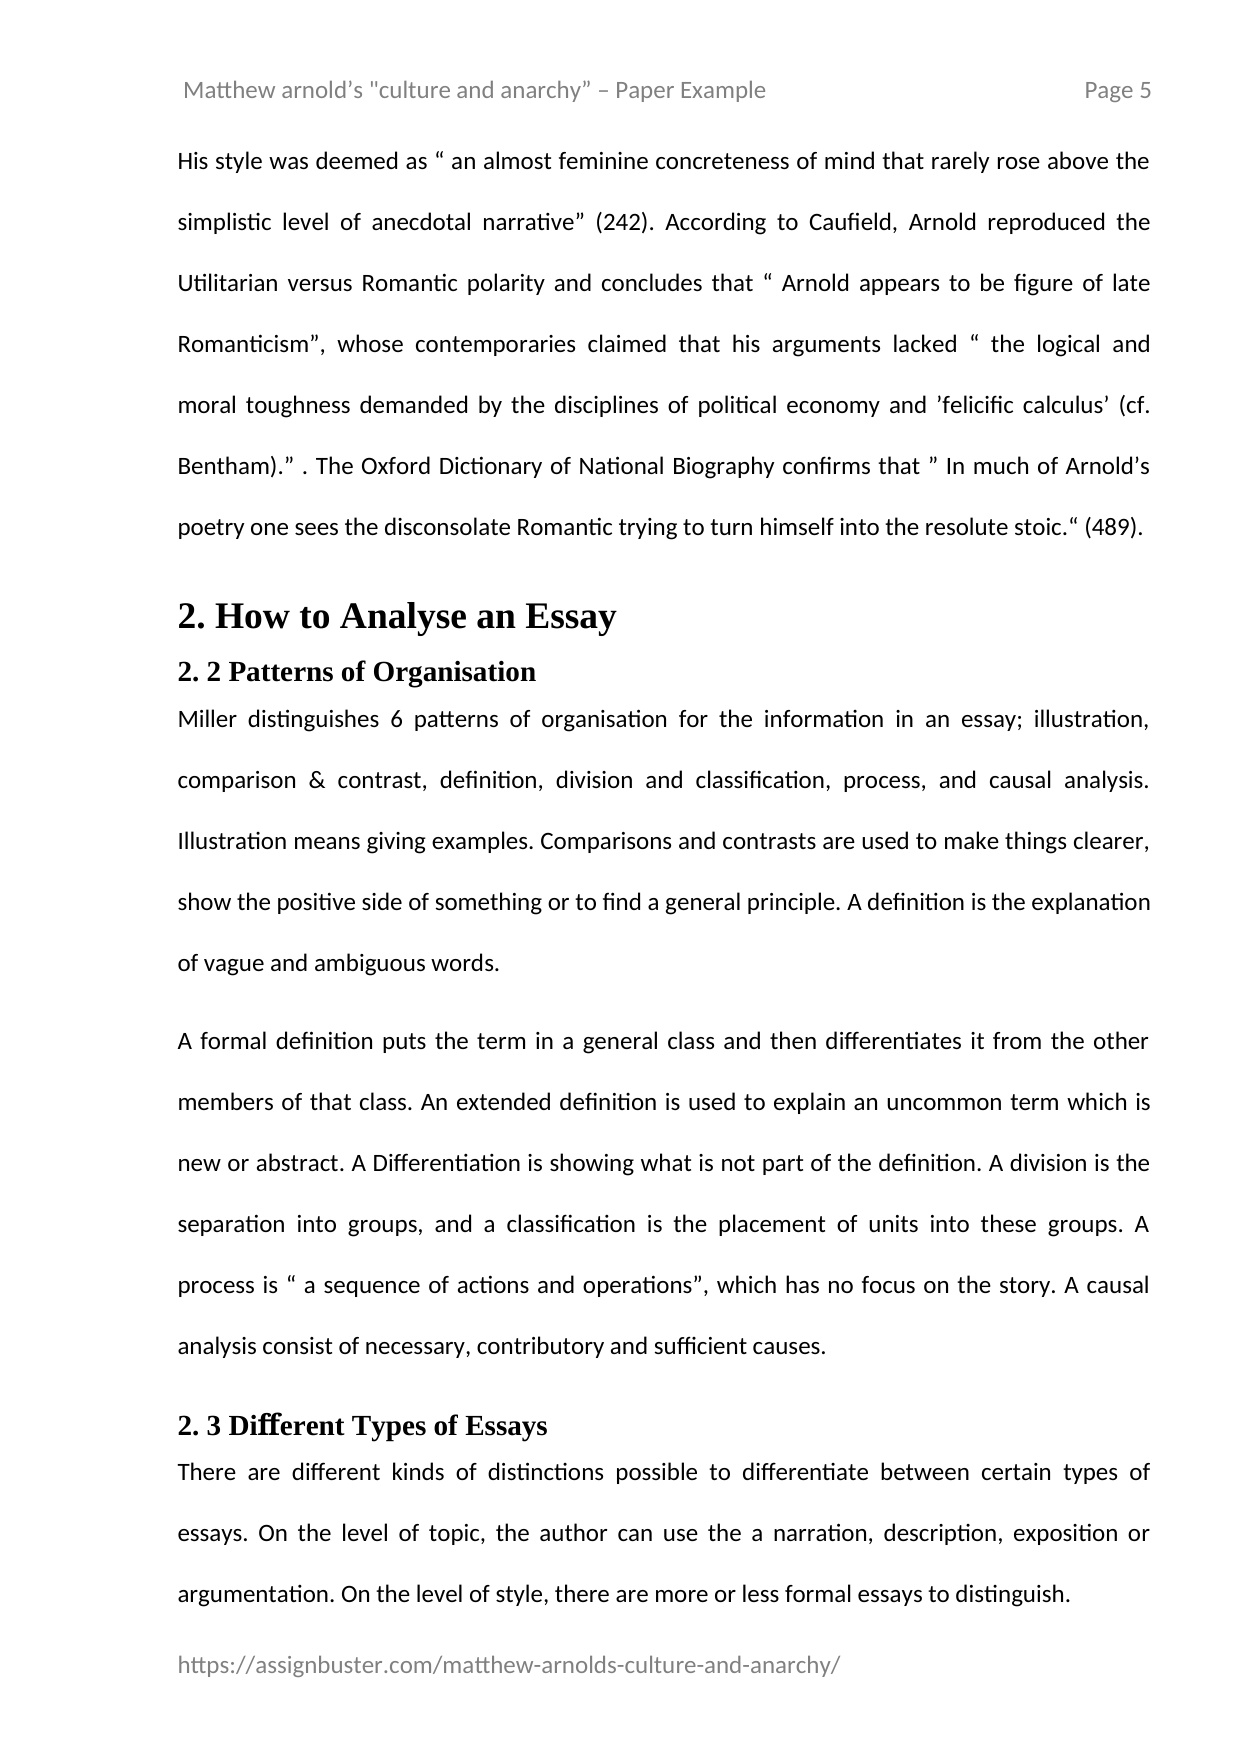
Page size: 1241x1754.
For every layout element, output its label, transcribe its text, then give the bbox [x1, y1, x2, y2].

text His style was deemed as “ an almost feminine concreteness of mind that rarely rose above the simplistic level of anecdotal narrative” (242). According to Caufield, Arnold reproduced the Utilitarian versus Romantic polarity and concludes that “ Arnold appears to be figure of late Romanticism”, whose contemporaries claimed that his arguments lacked “ the logical and moral toughness demanded by the disciplines of political economy and ’felicific calculus’ (cf. Bentham).” . The Oxford Dictionary of National Biography confirms that ” In much of Arnold’s poetry one sees the disconsolate Romantic trying to turn himself into the resolute stoic.“ (489). [177, 145, 1152, 542]
text There are different kinds of distinctions possible to differentiate between certain types of essays. On the level of topic, the author can use the a narration, description, exposition or argumentation. On the level of style, there are more or less formal essays to distinguish. [177, 1456, 1152, 1609]
text Miller distinguishes 6 patterns of organisation for the information in an essay; illustration, comparison & contrast, definition, division and classification, process, and causal analysis. Illustration means giving examples. Comparisons and contrasts are used to make things clearer, show the positive side of something or to find a general principle. A definition is the explanation of vague and ambiguous words. [177, 703, 1152, 978]
subtitle 2. 3 Diﬀerent Types of Essays [177, 1408, 1152, 1441]
subtitle 2. 2 Patterns of Organisation [177, 654, 1152, 688]
subtitle 2. How to Analyse an Essay [177, 593, 1152, 636]
text A formal definition puts the term in a general class and then differentiates it from the other members of that class. An extended definition is used to explain an uncommon term which is new or abstract. A Differentiation is showing what is not part of the definition. A division is the separation into groups, and a classification is the placement of units into these groups. A process is “ a sequence of actions and operations”, which has no focus on the story. A causal analysis consist of necessary, contributory and sufficient causes. [177, 1025, 1152, 1361]
